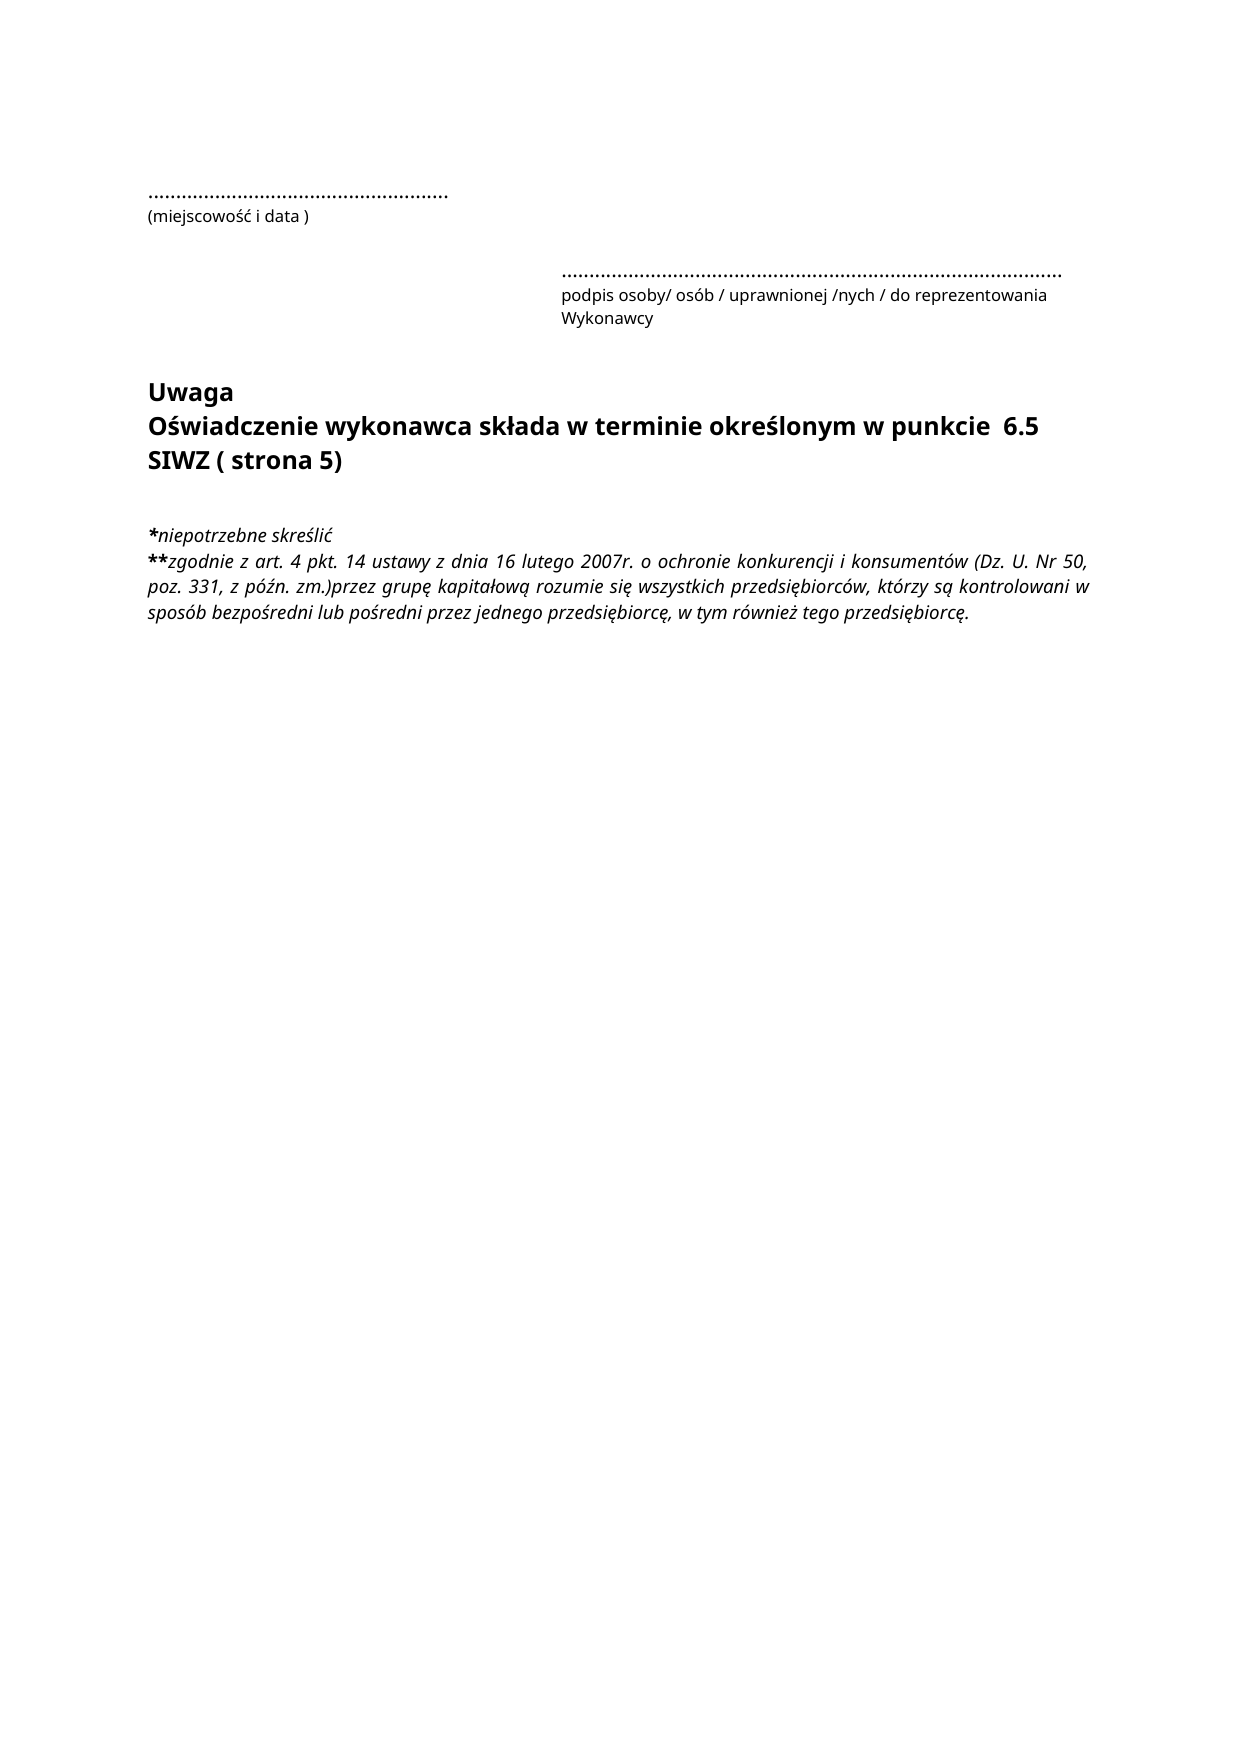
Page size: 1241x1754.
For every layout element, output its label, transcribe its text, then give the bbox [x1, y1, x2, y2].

text **zgodnie z art. 4 pkt. 14 ustawy z dnia 16 lutego 2007r. o ochronie konkurencji i konsumentów (Dz. U. Nr 50, poz. 331, z późn. zm.)przez grupę kapitałową rozumie się wszystkich przedsiębiorców, którzy są kontrolowani w sposób bezpośredni lub pośredni przez jednego przedsiębiorcę, w tym również tego przedsiębiorcę. [148, 548, 1093, 624]
text Oświadczenie wykonawca składa w terminie określonym w punkcie 6.5 SIWZ ( strona 5) [148, 409, 1093, 477]
text podpis osoby/ osób / uprawnionej /nych / do reprezentowania Wykonawcy [561, 284, 1093, 329]
text Uwaga [148, 375, 1093, 409]
text (miejscowość i data ) [148, 204, 1093, 227]
text *niepotrzebne skreślić [148, 522, 1093, 548]
text .......................................................................................... [561, 256, 1093, 284]
text ...................................................... [148, 176, 1093, 204]
